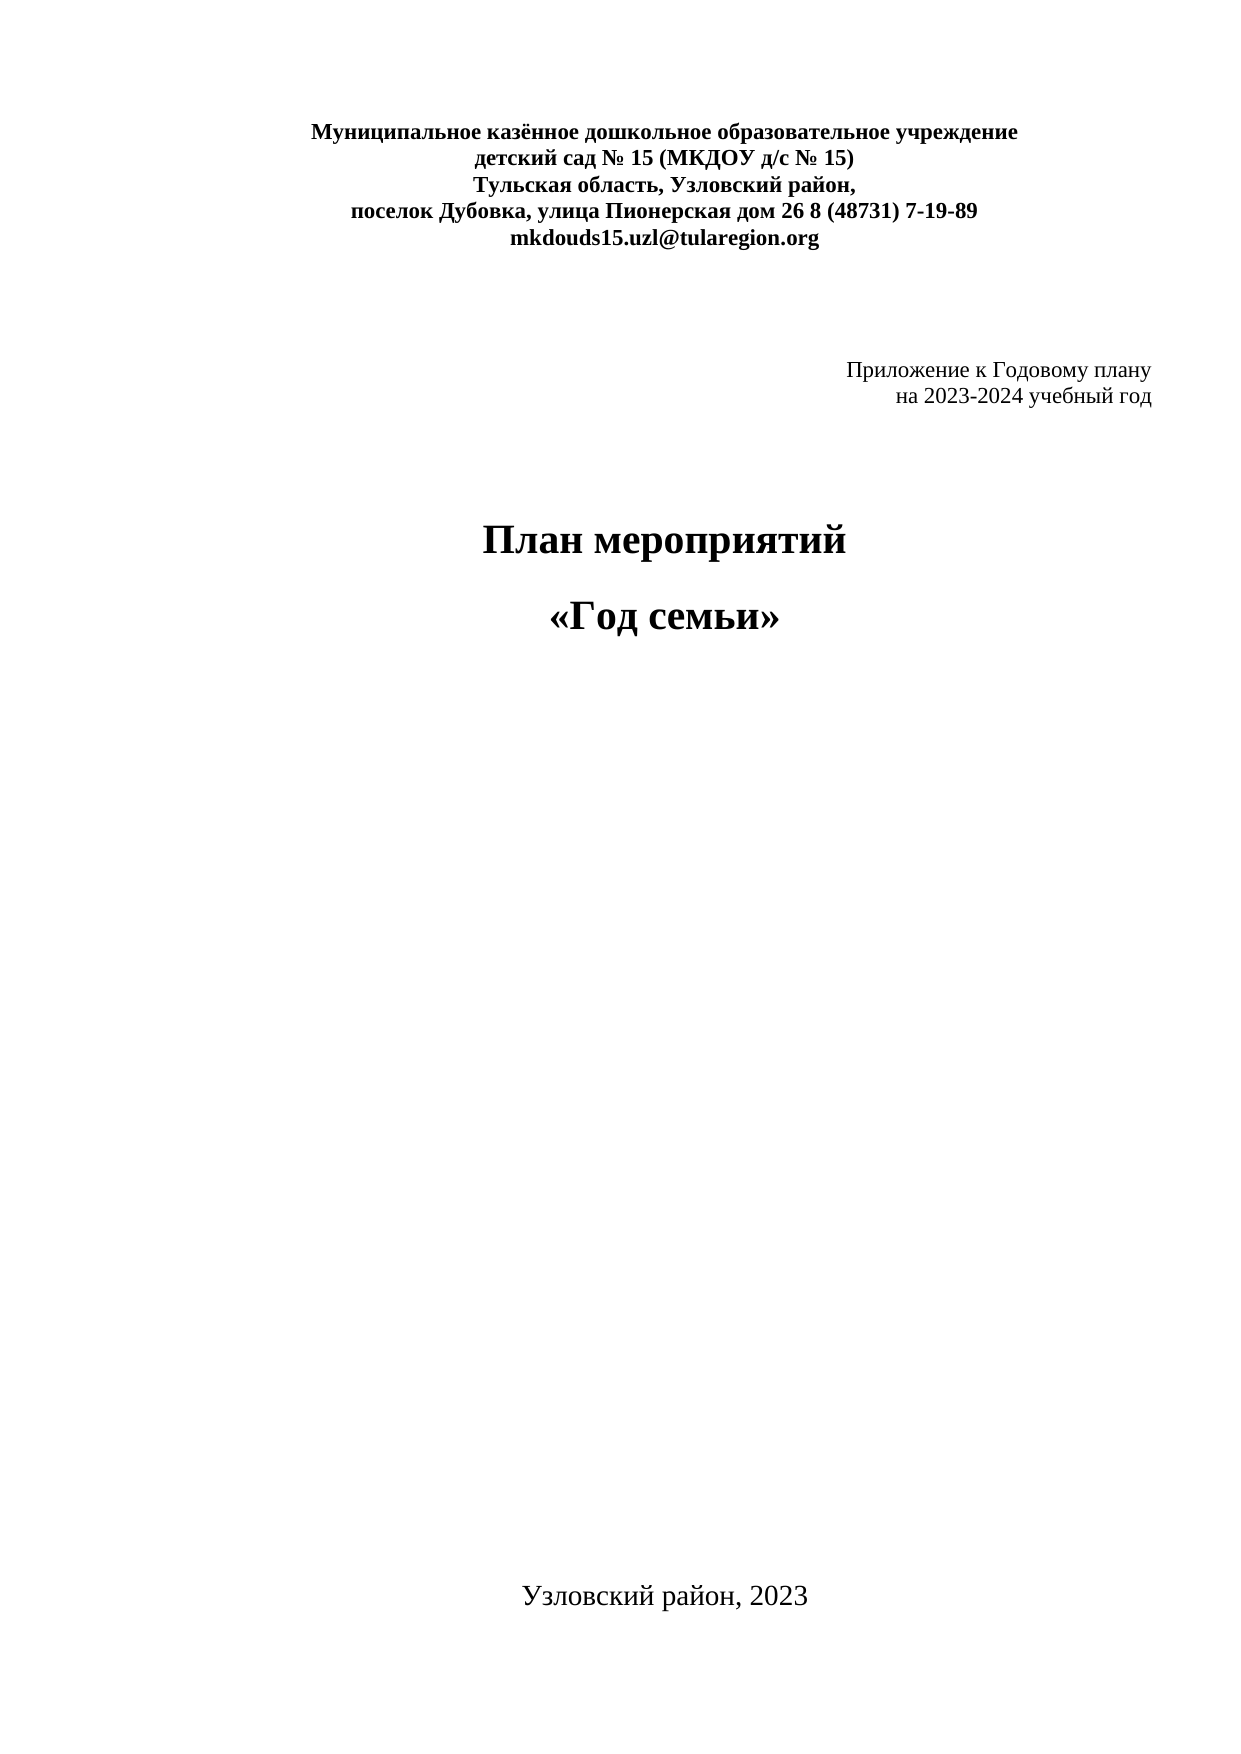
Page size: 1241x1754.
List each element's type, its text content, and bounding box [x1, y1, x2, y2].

text на 2023-2024 учебный год [177, 382, 1152, 409]
text Муниципальное казённое дошкольное образовательное учреждение [177, 118, 1152, 144]
text mkdouds15.uzl@tularegion.org [177, 223, 1152, 250]
text поселок Дубовка, улица Пионерская дом 26 8 (48731) 7-19-89 [177, 197, 1152, 223]
text План мероприятий [177, 515, 1152, 563]
text детский сад № 15 (МКДОУ д/с № 15) [177, 144, 1152, 171]
text Узловский район, 2023 [177, 1578, 1152, 1611]
text Тульская область, Узловский район, [177, 171, 1152, 197]
text «Год семьи» [177, 591, 1152, 638]
text Приложение к Годовому плану [177, 356, 1152, 382]
